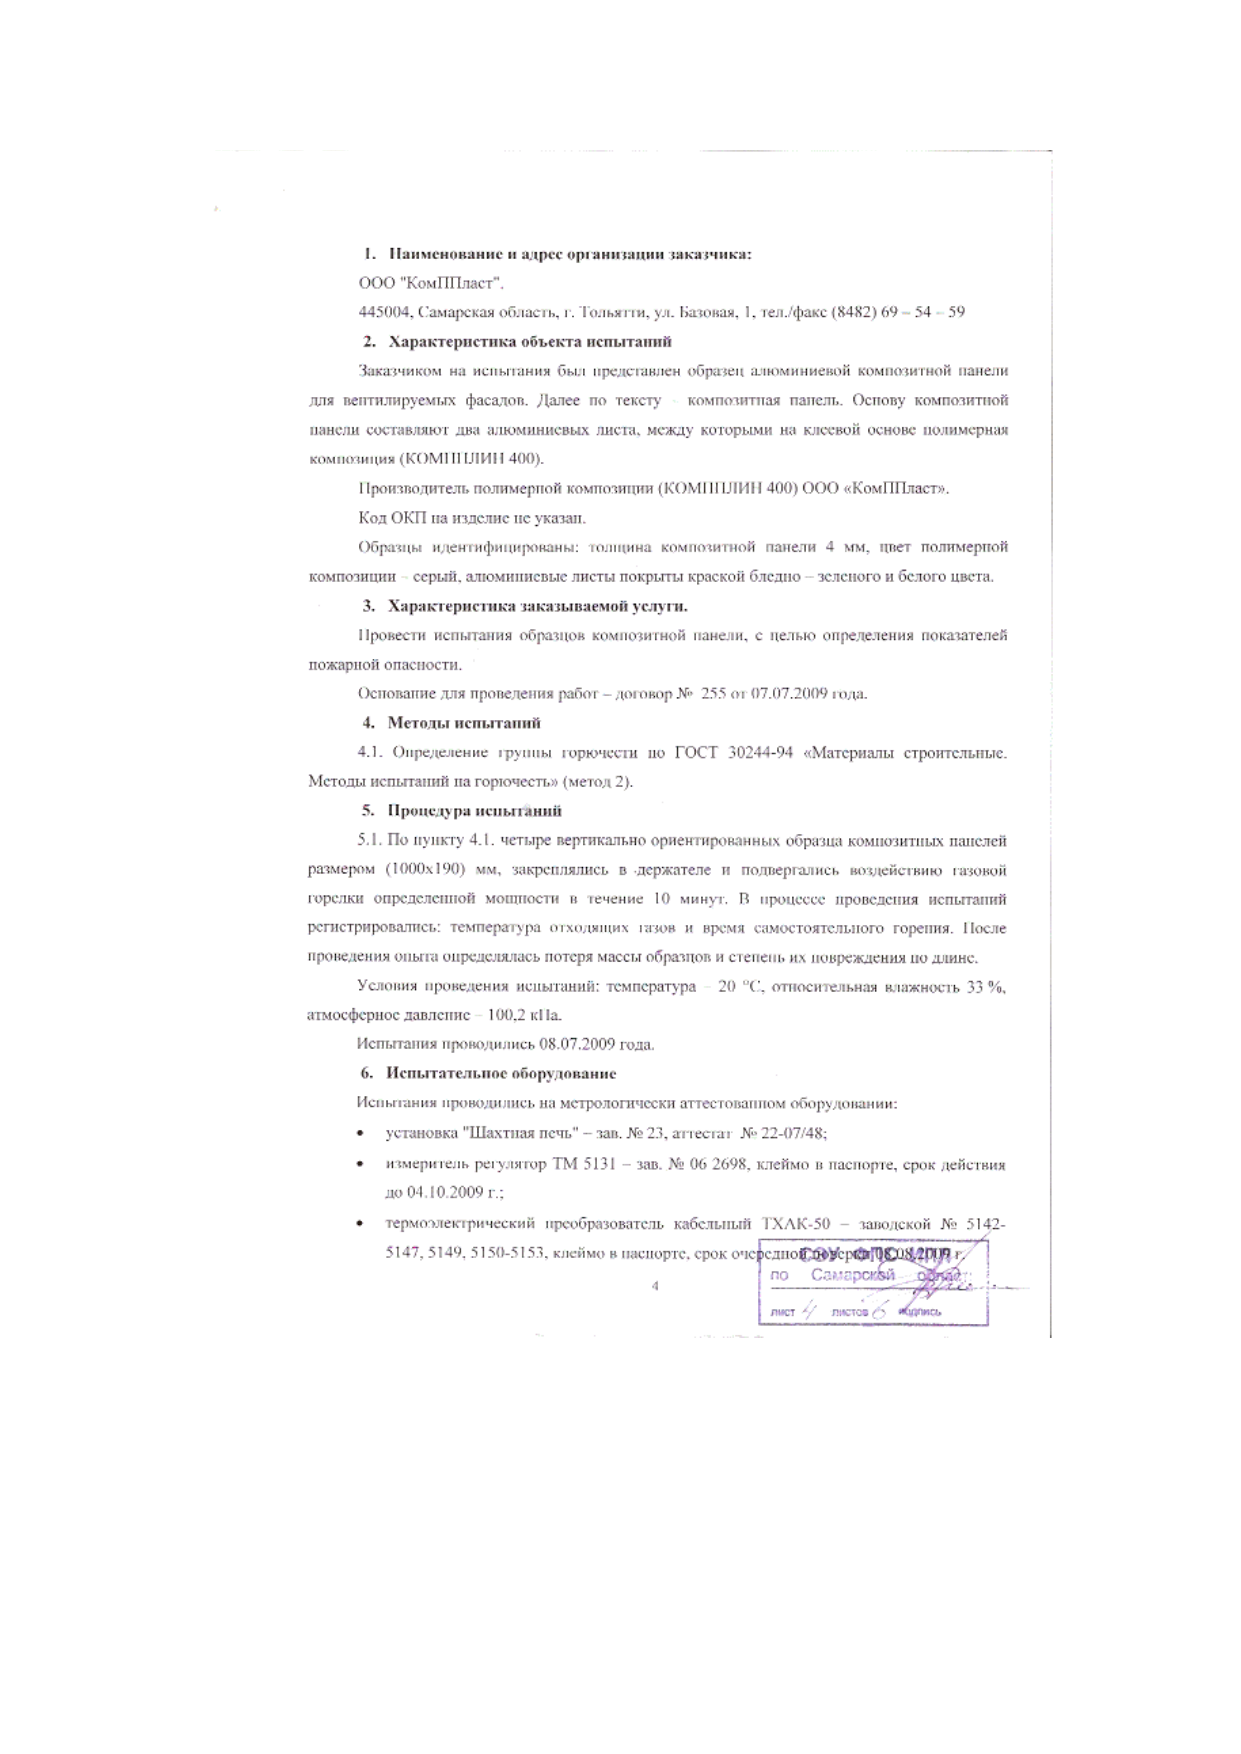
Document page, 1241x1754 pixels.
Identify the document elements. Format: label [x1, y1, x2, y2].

picture [187, 150, 1053, 1338]
